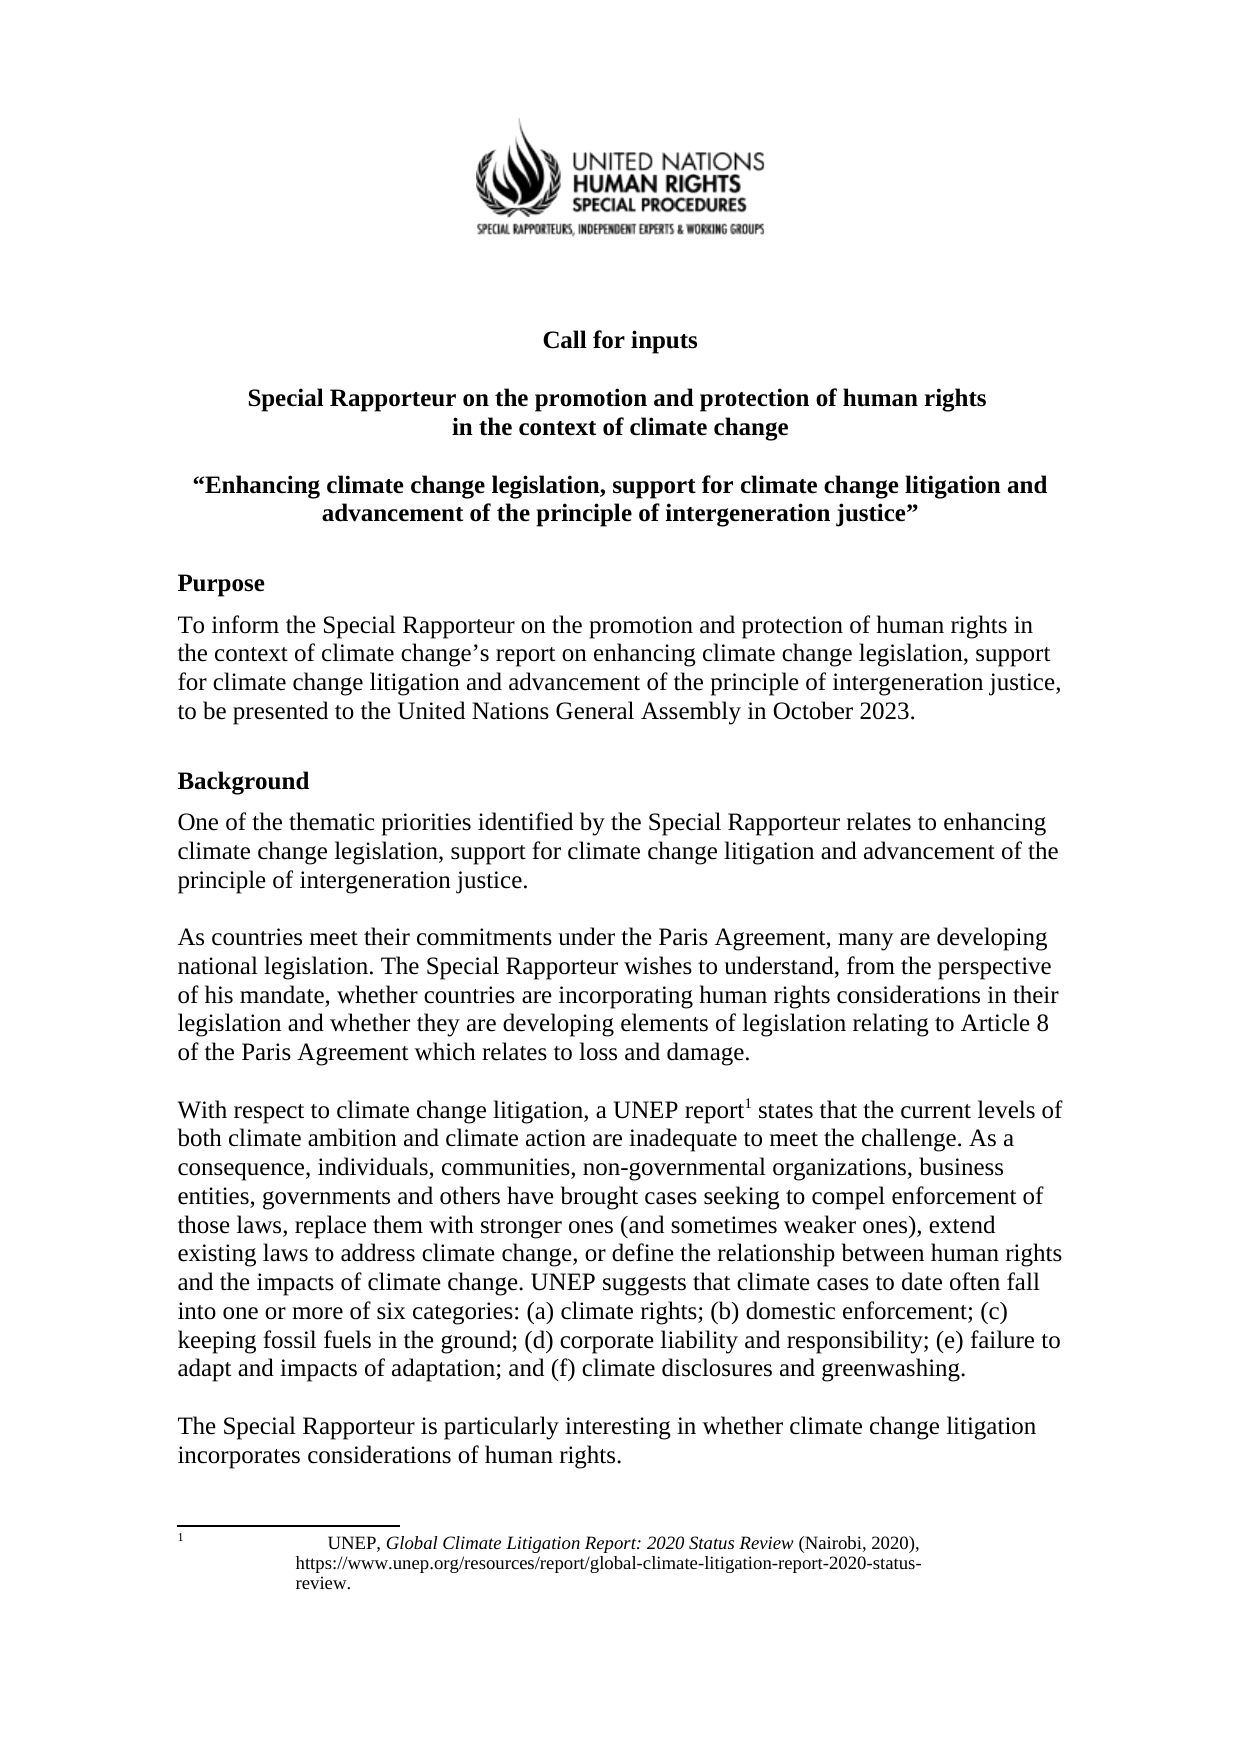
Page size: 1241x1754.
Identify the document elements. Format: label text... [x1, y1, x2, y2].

text “Enhancing climate change legislation, support for climate change litigation and advancement of the principle of intergeneration justice” [177, 470, 1063, 527]
text Background [177, 766, 1063, 795]
text As countries meet their commitments under the Paris Agreement, many are developing national legislation. The Special Rapporteur wishes to understand, from the perspective of his mandate, whether countries are incorporating human rights considerations in their legislation and whether they are developing elements of legislation relating to Article 8 of the Paris Agreement which relates to loss and damage. [177, 922, 1063, 1066]
text One of the thematic priorities identified by the Special Rapporteur relates to enhancing climate change legislation, support for climate change litigation and advancement of the principle of intergeneration justice. [177, 807, 1063, 893]
text To inform the Special Rapporteur on the promotion and protection of human rights in the context of climate change’s report on enhancing climate change legislation, support for climate change litigation and advancement of the principle of intergeneration justice, to be presented to the United Nations General Assembly in October 2023. [177, 610, 1063, 725]
text Special Rapporteur on the promotion and protection of human rights in the context of climate change [177, 383, 1063, 441]
text With respect to climate change litigation, a UNEP report states that the current levels of both climate ambition and climate action are inadequate to meet the challenge. As a consequence, individuals, communities, non-governmental organizations, business entities, governments and others have brought cases seeking to compel enforcement of those laws, replace them with stronger ones (and sometimes weaker ones), extend existing laws to address climate change, or define the relationship between human rights and the impacts of climate change. UNEP suggests that climate cases to date often fall into one or more of six categories: (a) climate rights; (b) domestic enforcement; (c) keeping fossil fuels in the ground; (d) corporate liability and responsibility; (e) failure to adapt and impacts of adaptation; and (f) climate disclosures and greenwashing. [177, 1095, 1063, 1382]
text The Special Rapporteur is particularly interesting in whether climate change litigation incorporates considerations of human rights. [177, 1411, 1063, 1468]
text Call for inputs [177, 325, 1063, 354]
text Purpose [177, 568, 1063, 597]
picture [476, 118, 765, 238]
